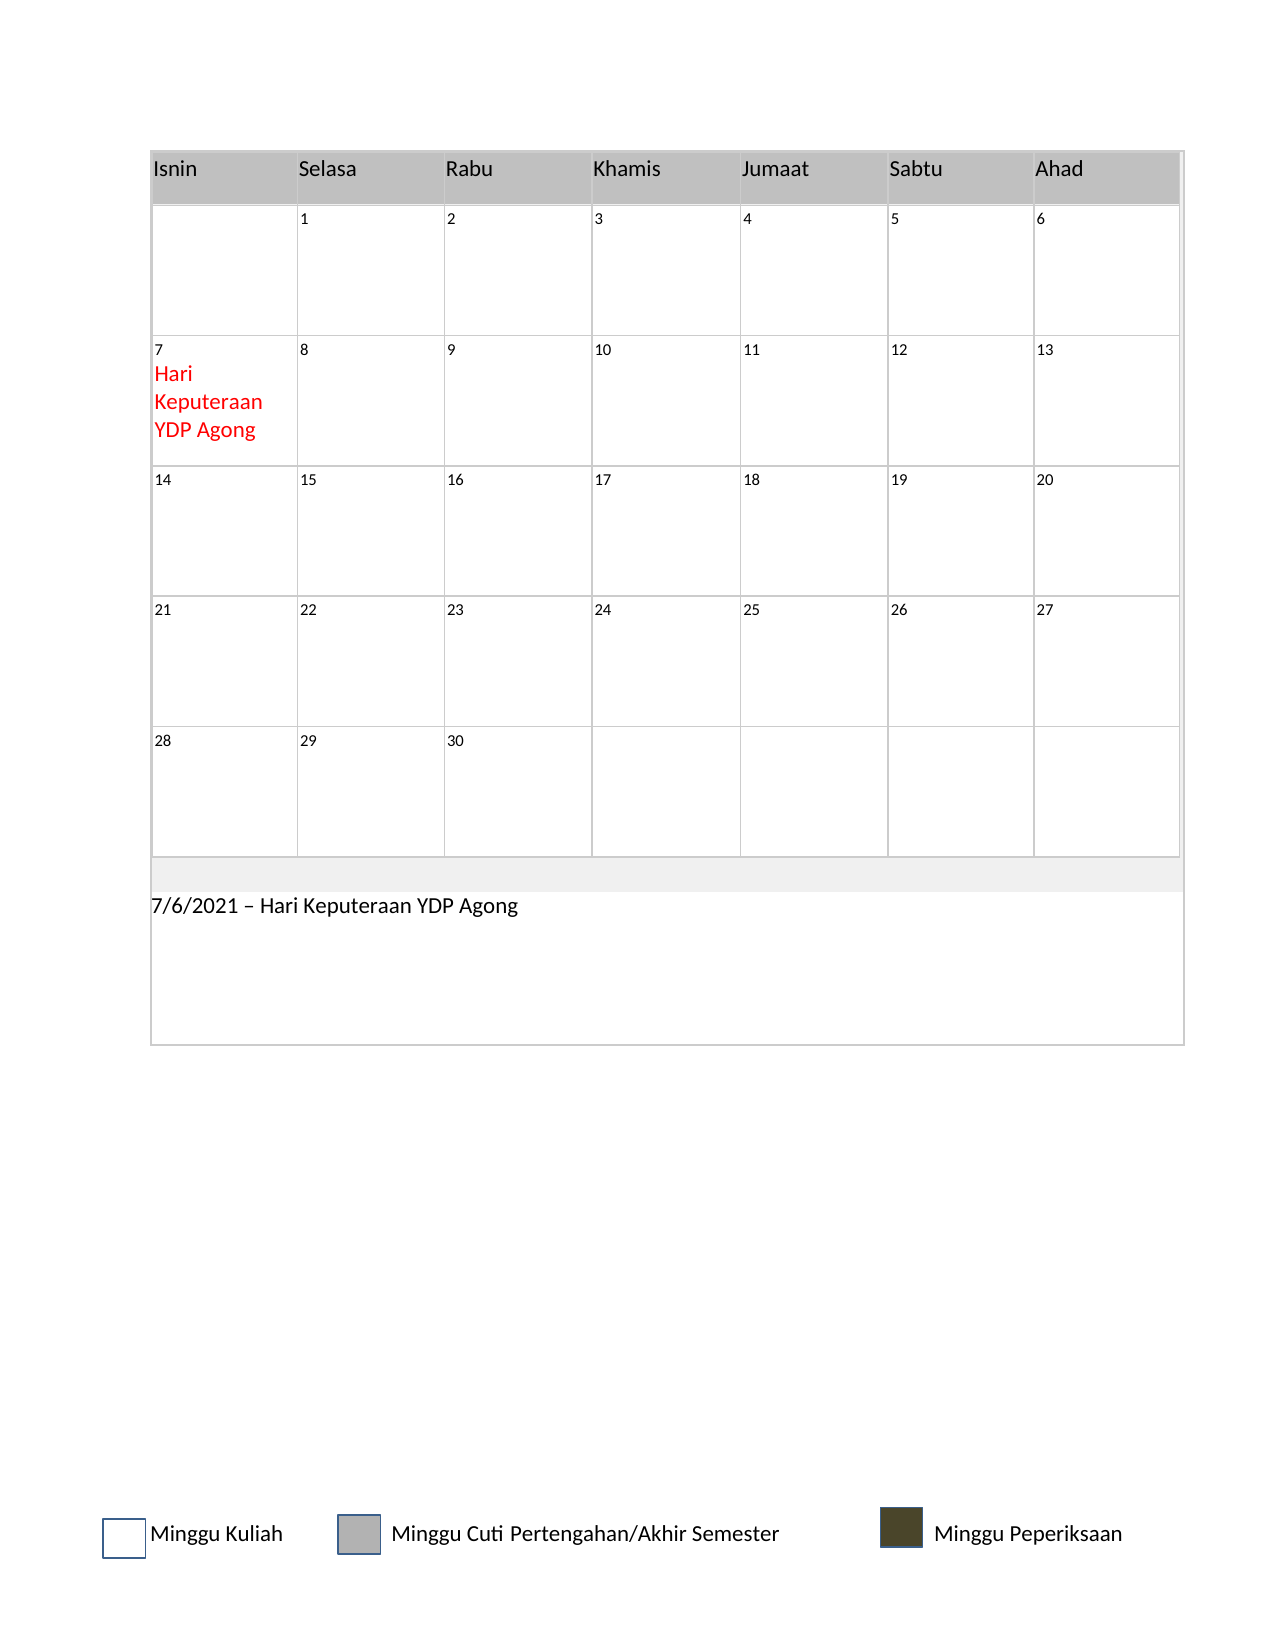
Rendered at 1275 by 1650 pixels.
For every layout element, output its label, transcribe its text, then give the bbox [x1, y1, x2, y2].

table_cell [152, 152, 1183, 892]
table_cell 7/6/2021 – Hari Keputeraan YDP Agong [152, 892, 1183, 1044]
